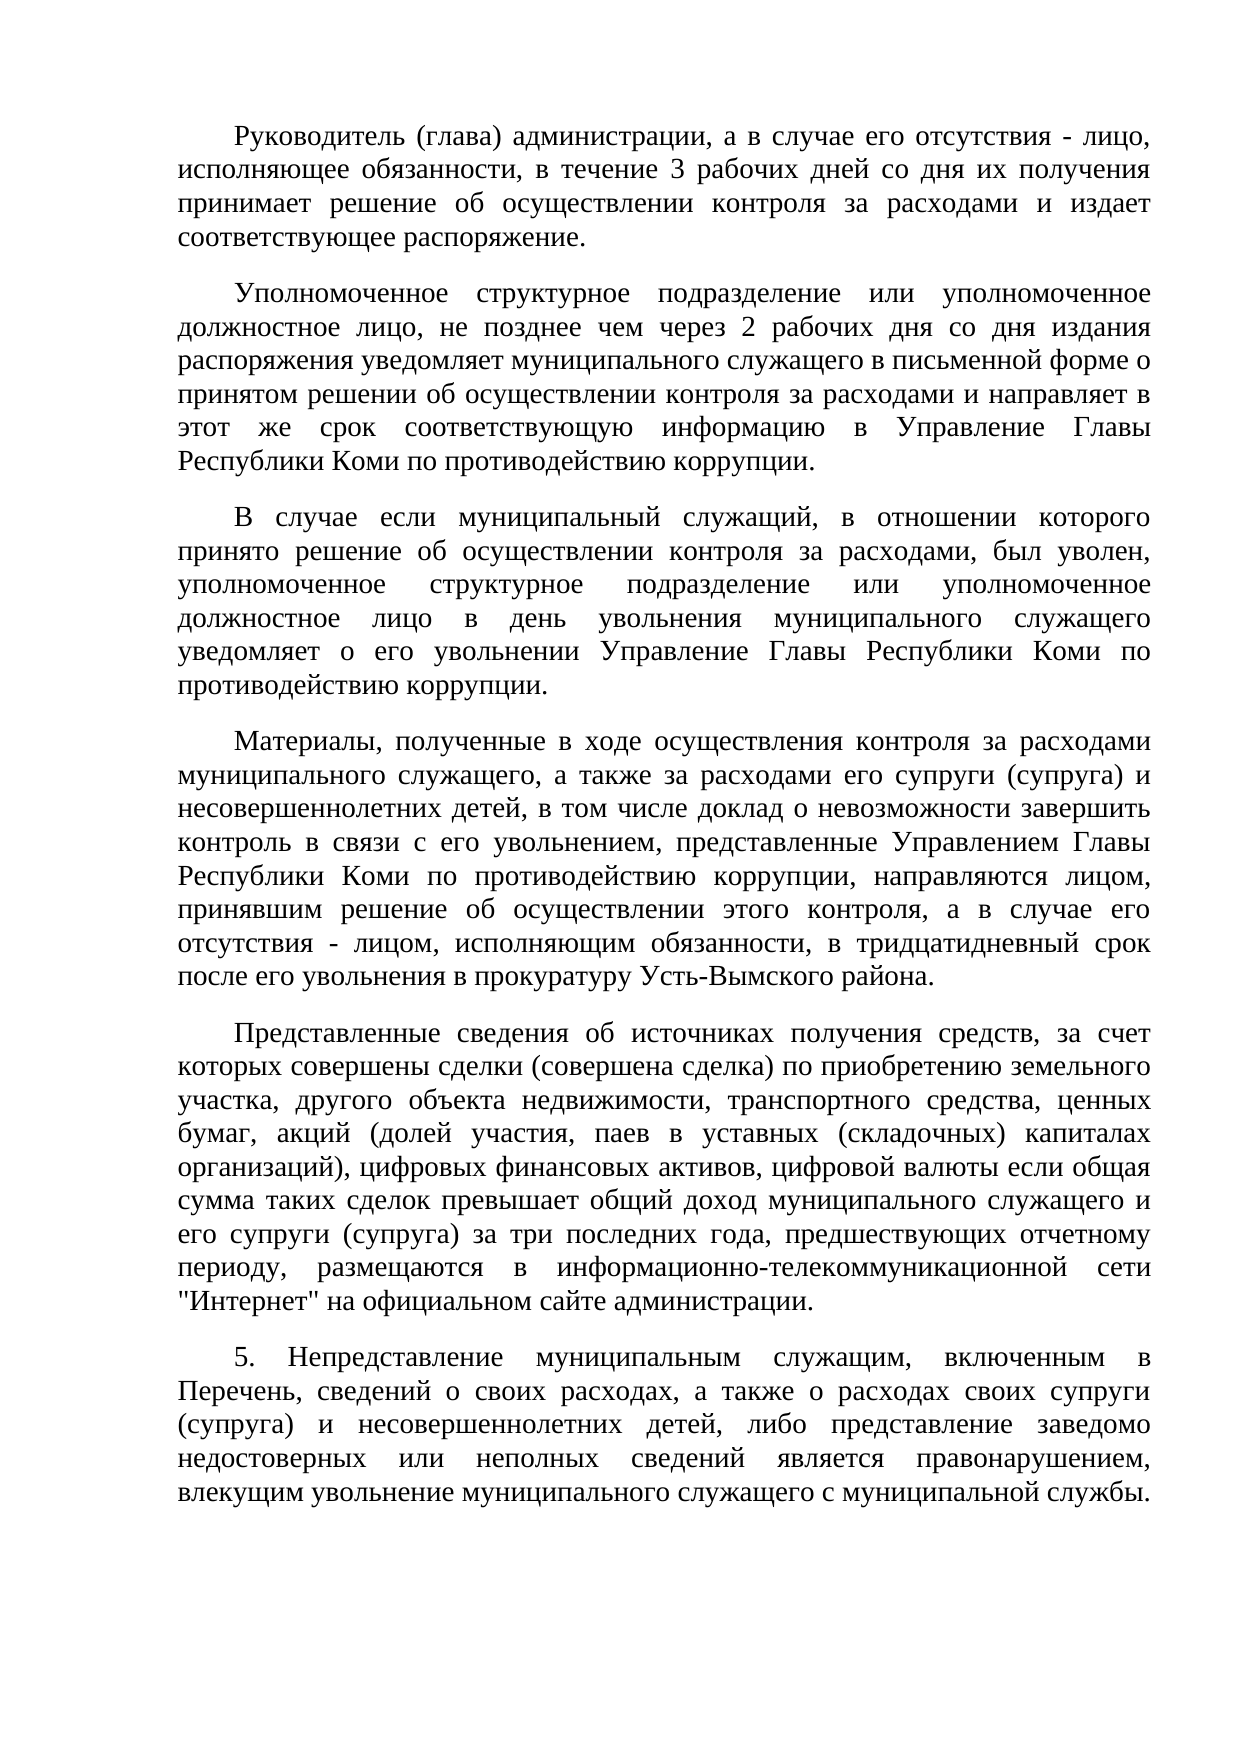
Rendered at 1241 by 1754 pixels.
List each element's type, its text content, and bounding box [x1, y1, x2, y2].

text Материалы, полученные в ходе осуществления контроля за расходами муниципального служащего, а также за расходами его супруги (супруга) и несовершеннолетних детей, в том числе доклад о невозможности завершить контроль в связи с его увольнением, представленные Управлением Главы Республики Коми по противодействию коррупции, направляются лицом, принявшим решение об осуществлении этого контроля, а в случае его отсутствия - лицом, исполняющим обязанности, в тридцатидневный срок после его увольнения в прокуратуру Усть-Вымского района. [177, 723, 1152, 992]
text Руководитель (глава) администрации, а в случае его отсутствия - лицо, исполняющее обязанности, в течение 3 рабочих дней со дня их получения принимает решение об осуществлении контроля за расходами и издает соответствующее распоряжение. [177, 118, 1152, 252]
text 5. Непредставление муниципальным служащим, включенным в Перечень, сведений о своих расходах, а также о расходах своих супруги (супруга) и несовершеннолетних детей, либо представление заведомо недостоверных или неполных сведений является правонарушением, влекущим увольнение муниципального служащего с муниципальной службы. [177, 1339, 1152, 1507]
text Представленные сведения об источниках получения средств, за счет которых совершены сделки (совершена сделка) по приобретению земельного участка, другого объекта недвижимости, транспортного средства, ценных бумаг, акций (долей участия, паев в уставных (складочных) капиталах организаций), цифровых финансовых активов, цифровой валюты если общая сумма таких сделок превышает общий доход муниципального служащего и его супруги (супруга) за три последних года, предшествующих отчетному периоду, размещаются в информационно-телекоммуникационной сети "Интернет" на официальном сайте администрации. [177, 1015, 1152, 1317]
text В случае если муниципальный служащий, в отношении которого принято решение об осуществлении контроля за расходами, был уволен, уполномоченное структурное подразделение или уполномоченное должностное лицо в день увольнения муниципального служащего уведомляет о его увольнении Управление Главы Республики Коми по противодействию коррупции. [177, 499, 1152, 701]
text Уполномоченное структурное подразделение или уполномоченное должностное лицо, не позднее чем через 2 рабочих дня со дня издания распоряжения уведомляет муниципального служащего в письменной форме о принятом решении об осуществлении контроля за расходами и направляет в этот же срок соответствующую информацию в Управление Главы Республики Коми по противодействию коррупции. [177, 275, 1152, 476]
